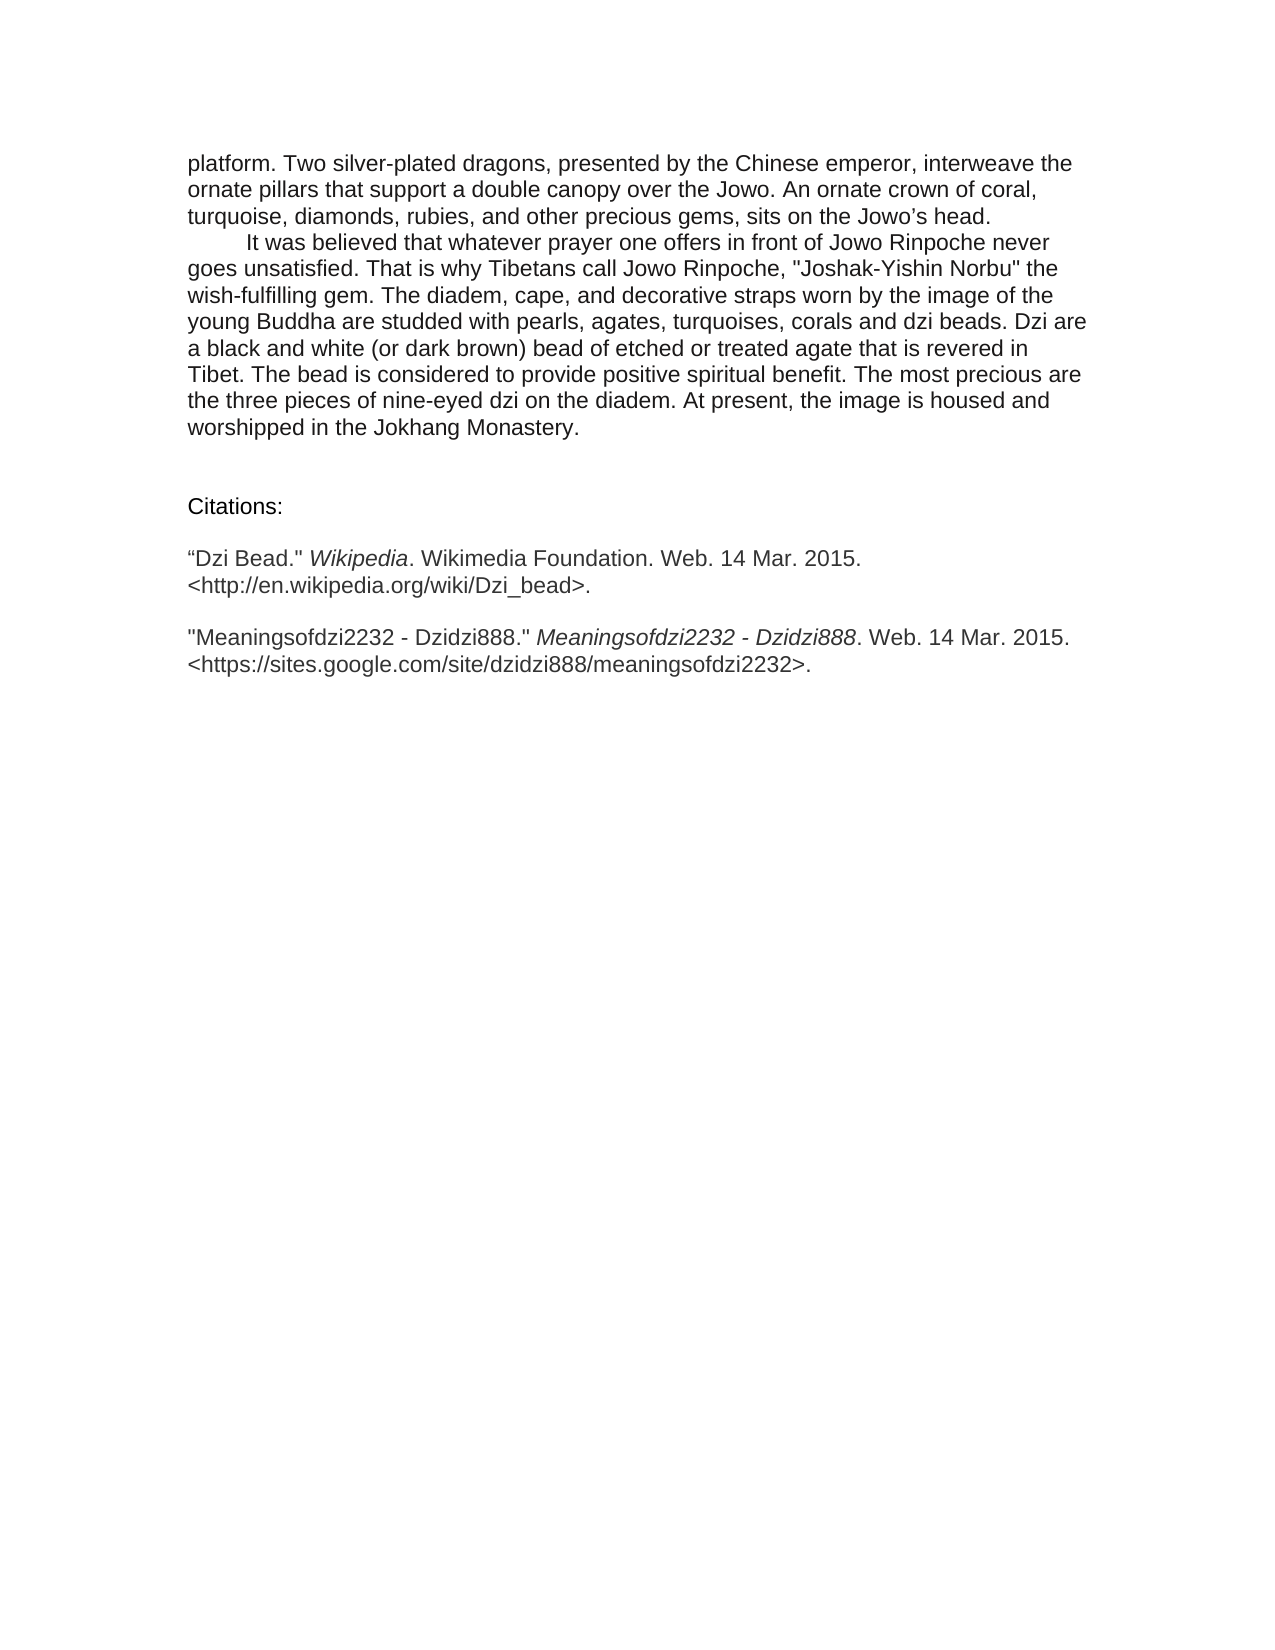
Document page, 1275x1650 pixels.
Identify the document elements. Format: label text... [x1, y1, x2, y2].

text It was believed that whatever prayer one offers in front of Jowo Rinpoche never goes unsatisfied. That is why Tibetans call Jowo Rinpoche, "Joshak-Yishin Norbu" the wish-fulfilling gem. The diadem, cape, and decorative straps worn by the image of the young Buddha are studded with pearls, agates, turquoises, corals and dzi beads. Dzi are a black and white (or dark brown) bead of etched or treated agate that is revered in Tibet. The bead is considered to provide positive spiritual benefit. The most precious are the three pieces of nine-eyed dzi on the diadem. At present, the image is housed and worshipped in the Jokhang Monastery. [187, 229, 1087, 440]
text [187, 150, 1087, 229]
text "Meaningsofdzi2232 - Dzidzi888." Meaningsofdzi2232 - Dzidzi888. Web. 14 Mar. 2015. <https://sites.google.com/site/dzidzi888/meaningsofdzi2232>. [812, 624, 1087, 677]
text Citations: [187, 493, 1087, 519]
text “Dzi Bead." Wikipedia. Wikimedia Foundation. Web. 14 Mar. 2015. <http://en.wikipedia.org/wiki/Dzi_bead>. [591, 545, 1087, 598]
